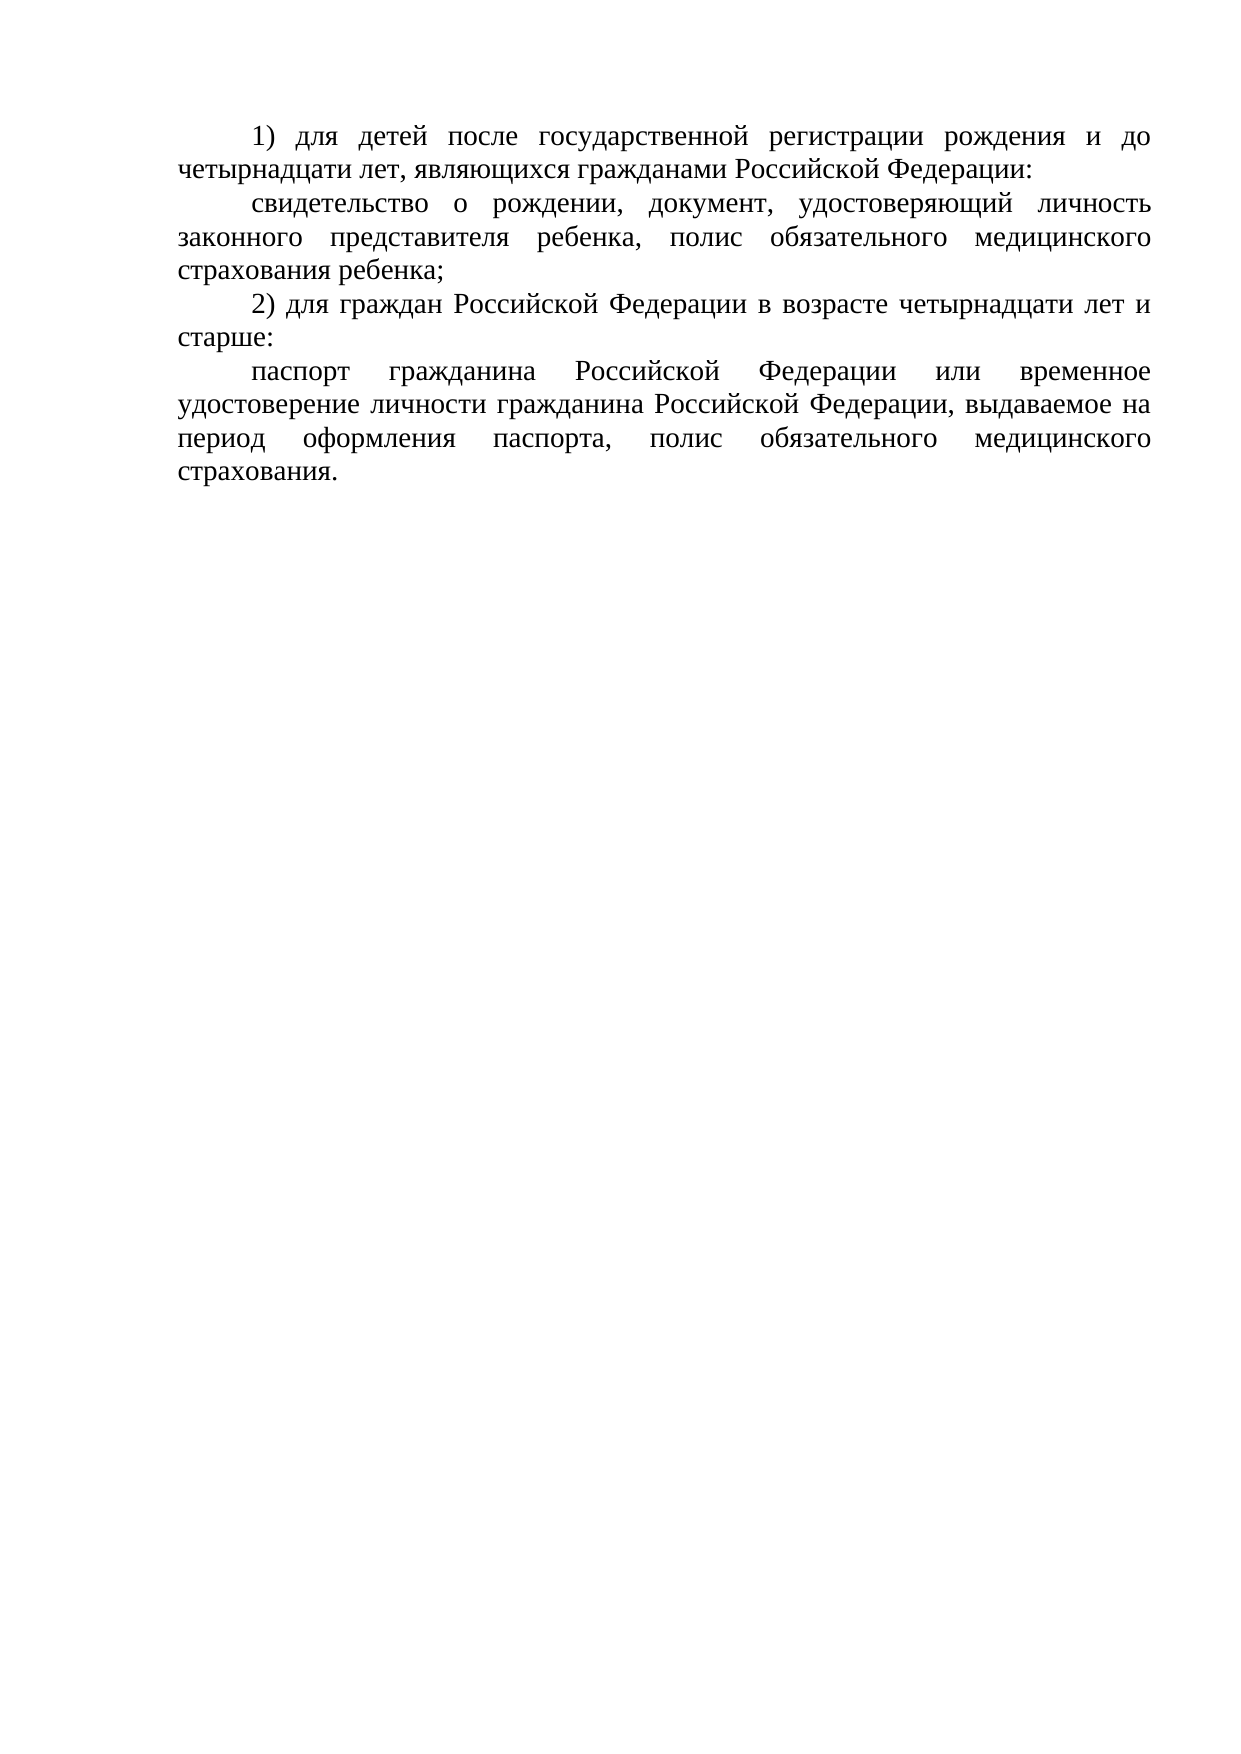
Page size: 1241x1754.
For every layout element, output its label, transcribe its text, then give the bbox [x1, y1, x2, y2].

text 1) для детей после государственной регистрации рождения и до четырнадцати лет, являющихся гражданами Российской Федерации: [177, 118, 1152, 185]
text 2) для граждан Российской Федерации в возрасте четырнадцати лет и старше: [177, 286, 1152, 353]
text свидетельство о рождении, документ, удостоверяющий личность законного представителя ребенка, полис обязательного медицинского страхования ребенка; [177, 185, 1152, 286]
text паспорт гражданина Российской Федерации или временное удостоверение личности гражданина Российской Федерации, выдаваемое на период оформления паспорта, полис обязательного медицинского страхования. [177, 353, 1152, 487]
